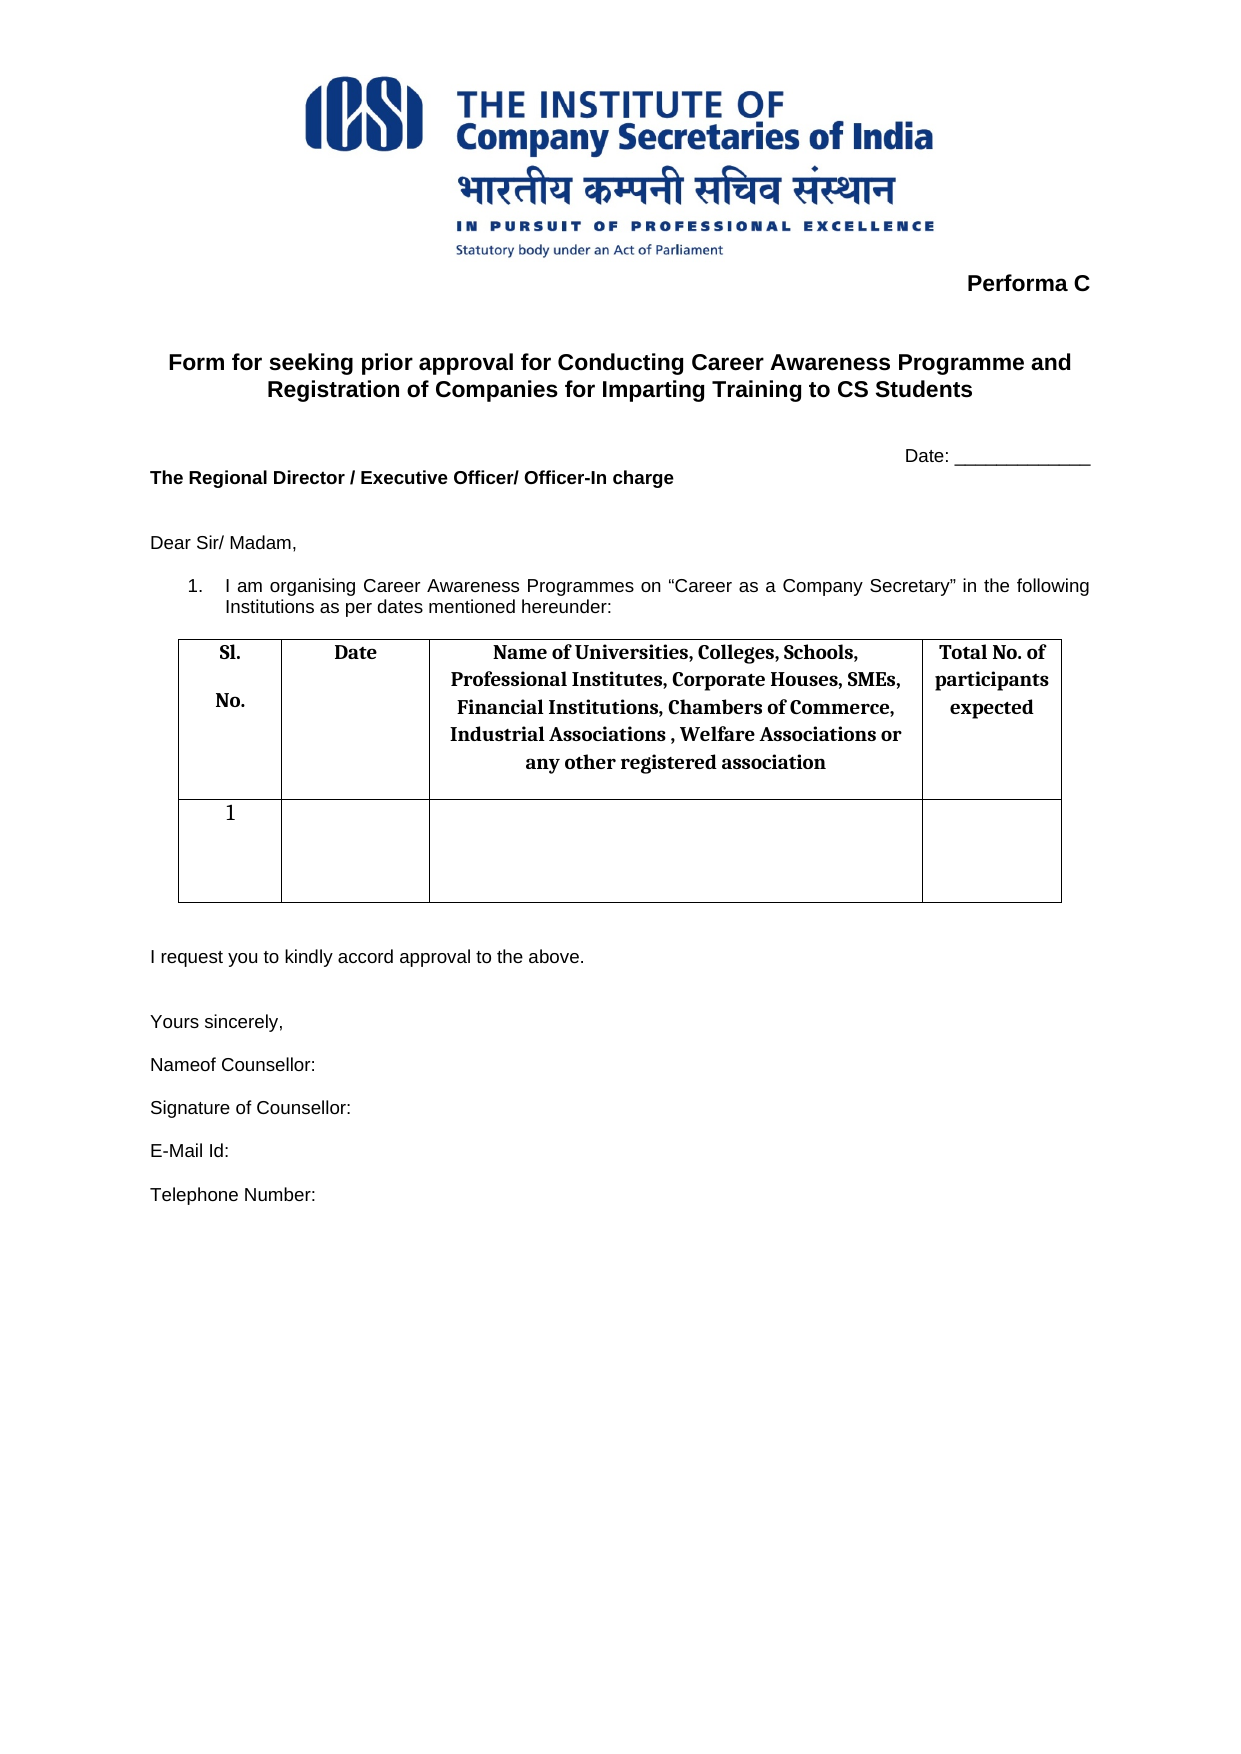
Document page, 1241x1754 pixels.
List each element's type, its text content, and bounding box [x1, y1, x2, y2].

list I am organising Career Awareness Programmes on “Career as a Company Secretary” in the following Institutions as per dates mentioned hereunder: [187, 574, 1090, 618]
text Date: _____________ [150, 445, 1090, 467]
text I request you to kindly accord approval to the above. [150, 946, 1090, 968]
table_header Sl. No. [179, 640, 281, 799]
table_cell [282, 800, 429, 902]
text The Regional Director / Executive Officer/ Officer-In charge [150, 467, 1090, 488]
table_cell [923, 800, 1061, 902]
table_cell [430, 800, 922, 902]
text Telephone Number: [150, 1183, 1090, 1205]
text Signature of Counsellor: [150, 1097, 1090, 1119]
text Dear Sir/ Madam, [150, 531, 1090, 553]
table_header Date [282, 640, 429, 799]
text Form for seeking prior approval for Conducting Career Awareness Programme and Registration of Companies for Imparting Training to CS Students [150, 349, 1090, 402]
text Nameof Counsellor: [150, 1054, 1090, 1076]
text Performa C [150, 270, 1090, 297]
table_cell 1 [179, 800, 281, 902]
table_header Total No. of participants expected [923, 640, 1061, 799]
picture [303, 75, 937, 271]
table_header Name of Universities, Colleges, Schools, Professional Institutes, Corporate Houses, SMEs, Financial Institutions, Chambers of Commerce, Industrial Associations , Welfare Associations or any other registered association [430, 640, 922, 799]
text E-Mail Id: [150, 1140, 1090, 1162]
text Yours sincerely, [150, 1011, 1090, 1032]
